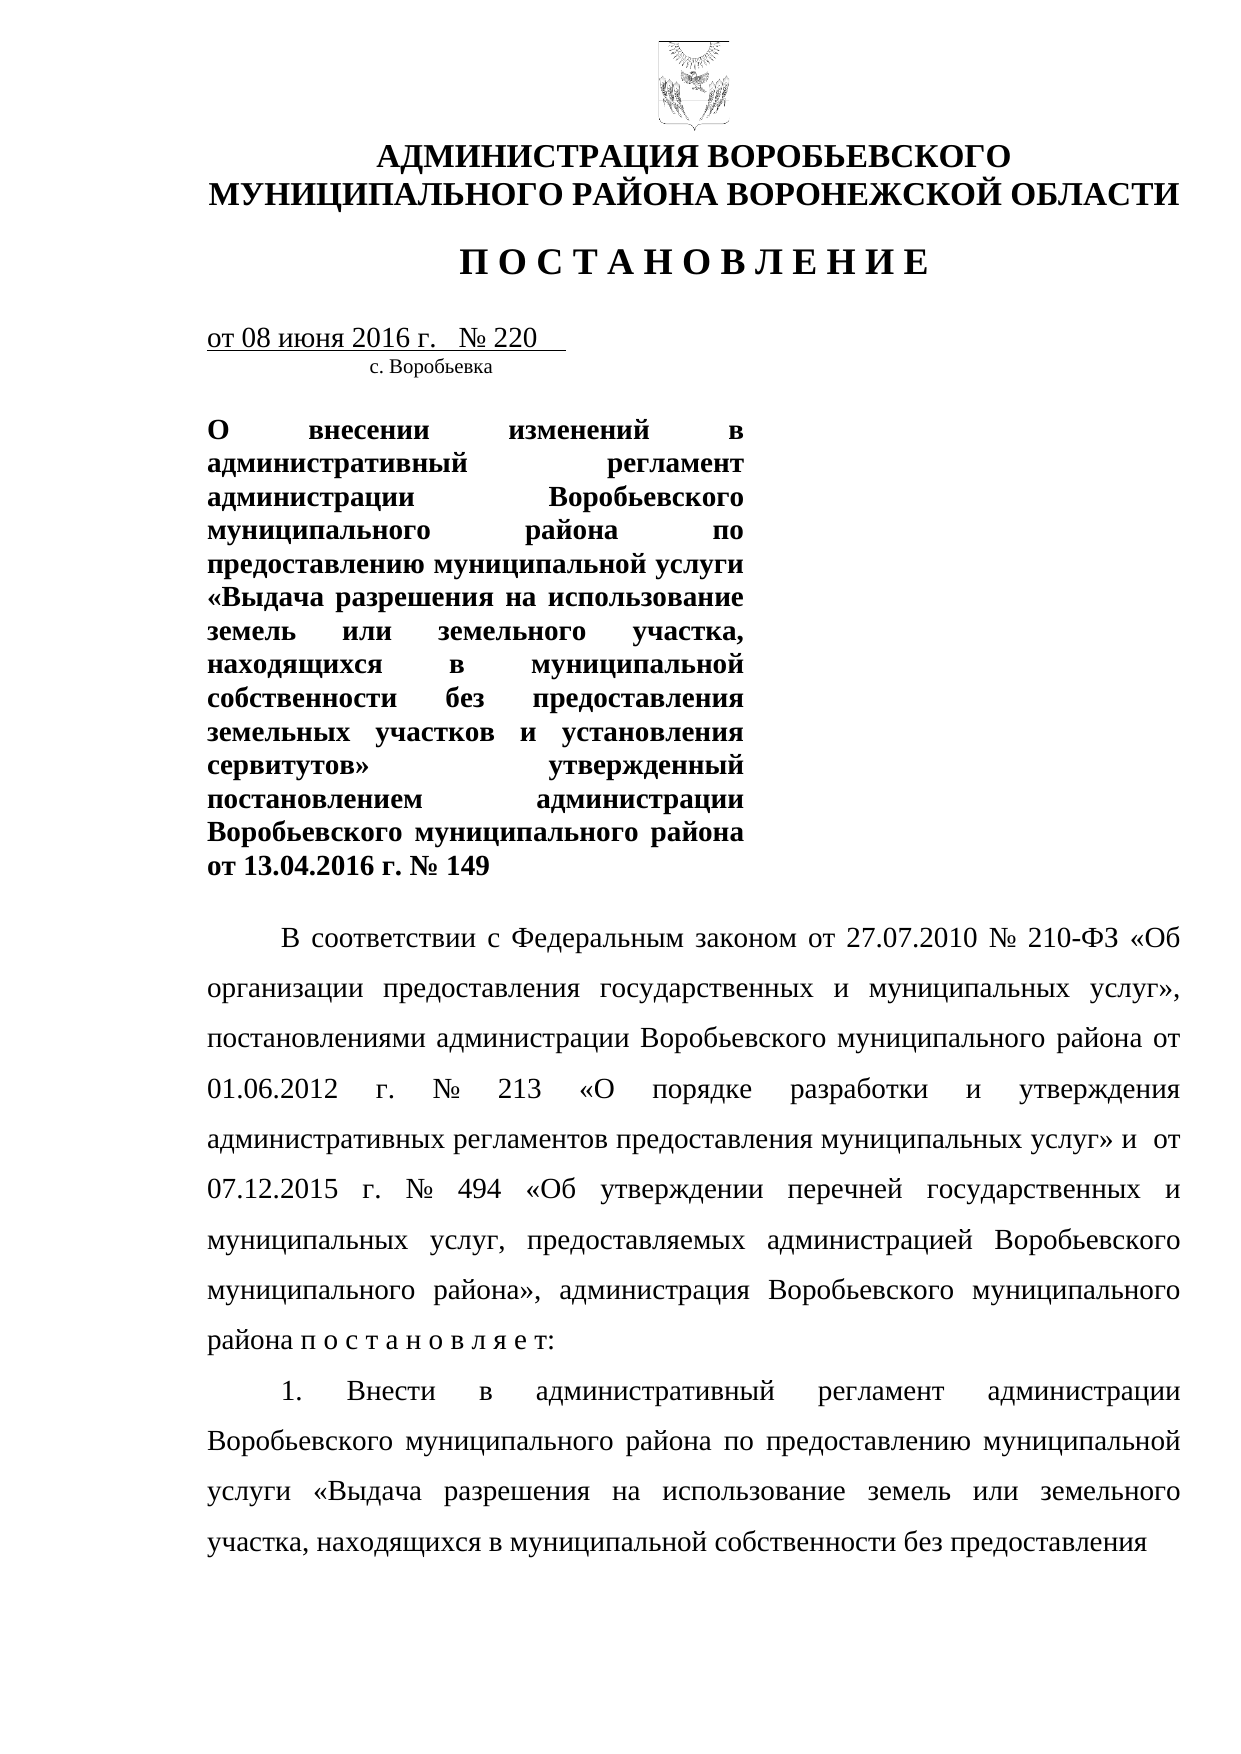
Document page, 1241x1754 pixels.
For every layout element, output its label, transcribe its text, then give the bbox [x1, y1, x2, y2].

text с. Воробьевка [207, 354, 1181, 378]
text 1. Внести в административный регламент администрации Воробьевского муниципального района по предоставлению муниципальной услуги «Выдача разрешения на использование земель или земельного участка, находящихся в муниципальной собственности без предоставления [207, 1373, 1181, 1557]
picture [658, 41, 730, 131]
text П О С Т А Н О В Л Е Н И Е [207, 239, 1181, 282]
text О внесении изменений в административный регламент администрации Воробьевского муниципального района по предоставлению муниципальной услуги «Выдача разрешения на использование земель или земельного участка, находящихся в муниципальной собственности без предоставления земельных участков и установления сервитутов» утвержденный постановлением администрации Воробьевского муниципального района от 13.04.2016 г. № 149 [207, 412, 744, 881]
text от 08 июня 2016 г. № 220 [207, 321, 1181, 354]
text В соответствии с Федеральным законом от 27.07.2010 № 210-ФЗ «Об организации предоставления государственных и муниципальных услуг», постановлениями администрации Воробьевского муниципального района от 01.06.2012 г. № 213 «О порядке разработки и утверждения административных регламентов предоставления муниципальных услуг» и от 07.12.2015 г. № 494 «Об утверждении перечней государственных и муниципальных услуг, предоставляемых администрацией Воробьевского муниципального района», администрация Воробьевского муниципального района п о с т а н о в л я е т: [207, 920, 1181, 1356]
text АДМИНИСТРАЦИЯ ВОРОБЬЕВСКОГО [207, 136, 1181, 174]
text МУНИЦИПАЛЬНОГО РАЙОНА ВОРОНЕЖСКОЙ ОБЛАСТИ [207, 174, 1181, 213]
